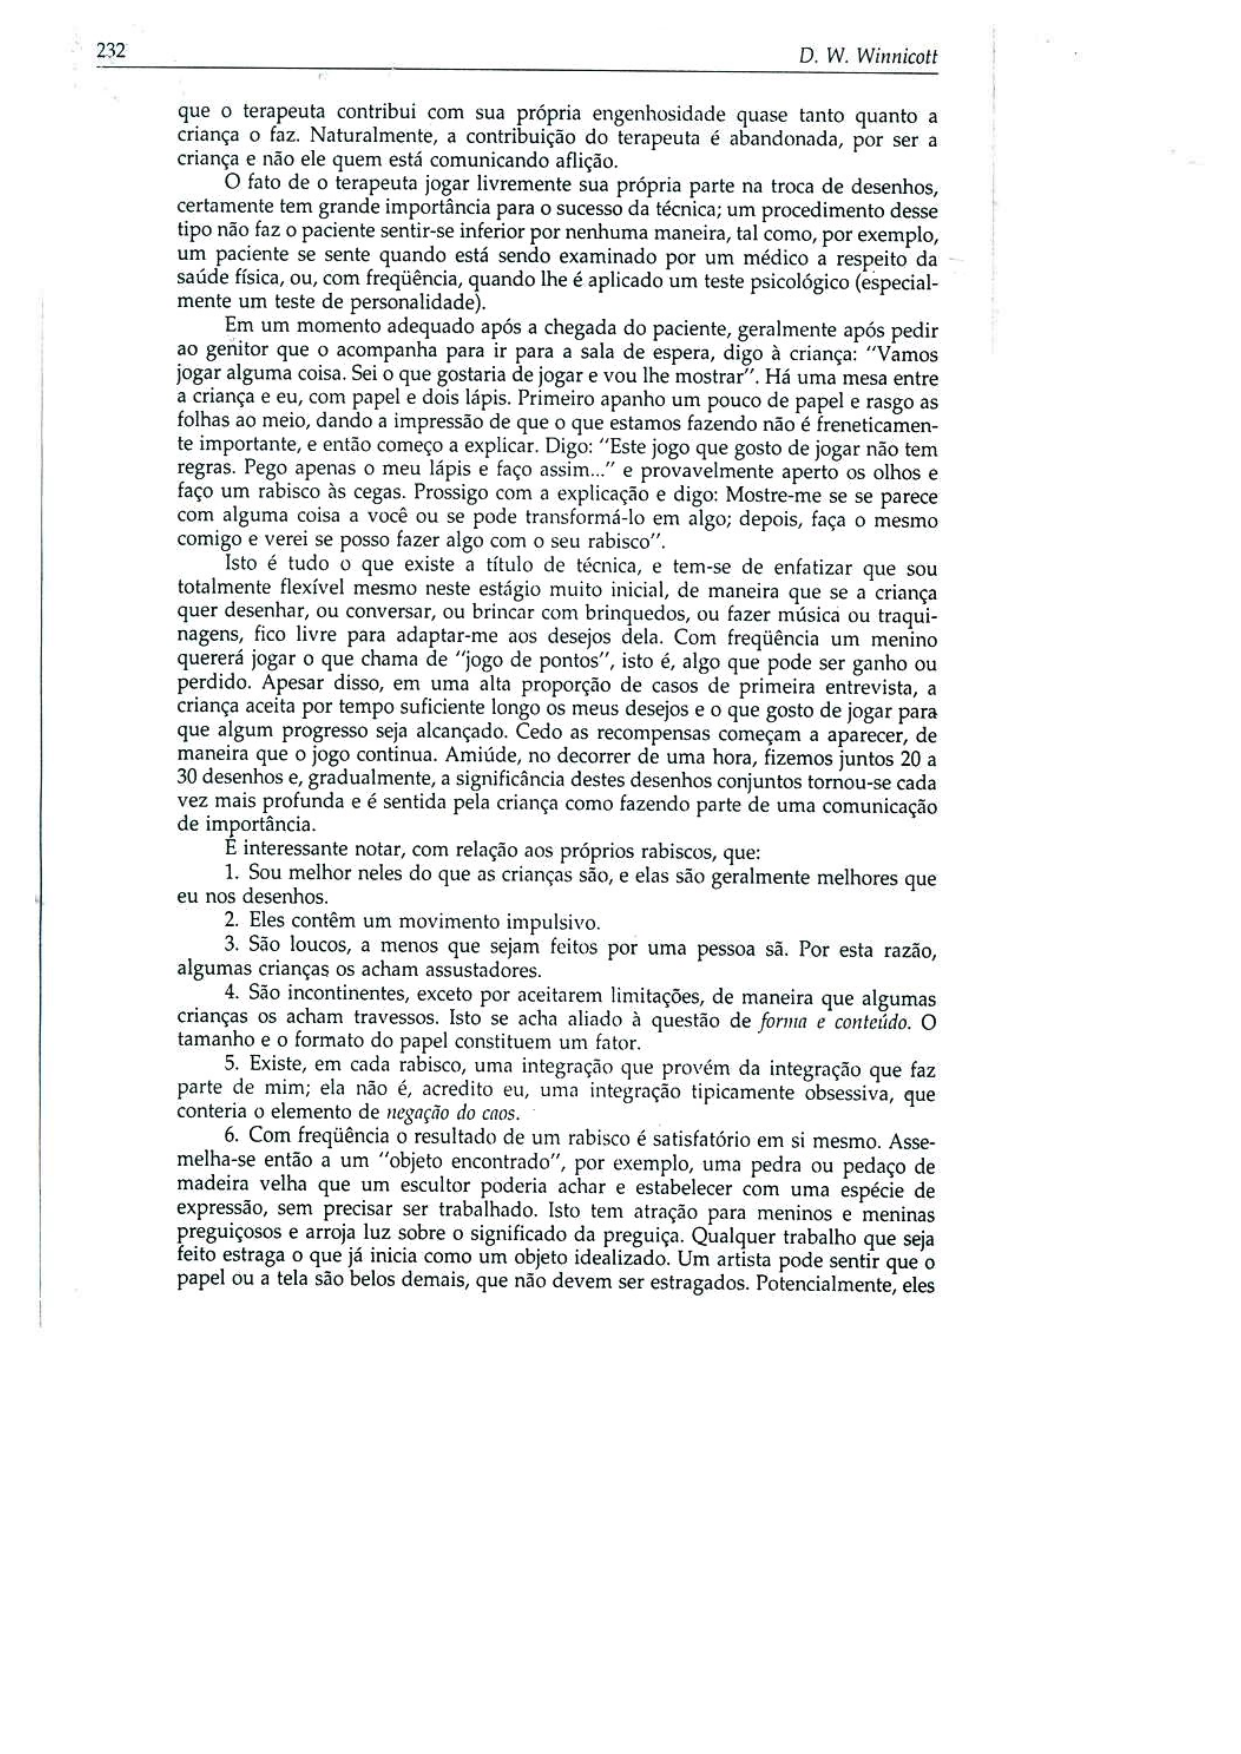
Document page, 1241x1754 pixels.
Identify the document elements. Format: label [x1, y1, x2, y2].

picture [35, 24, 1205, 1646]
